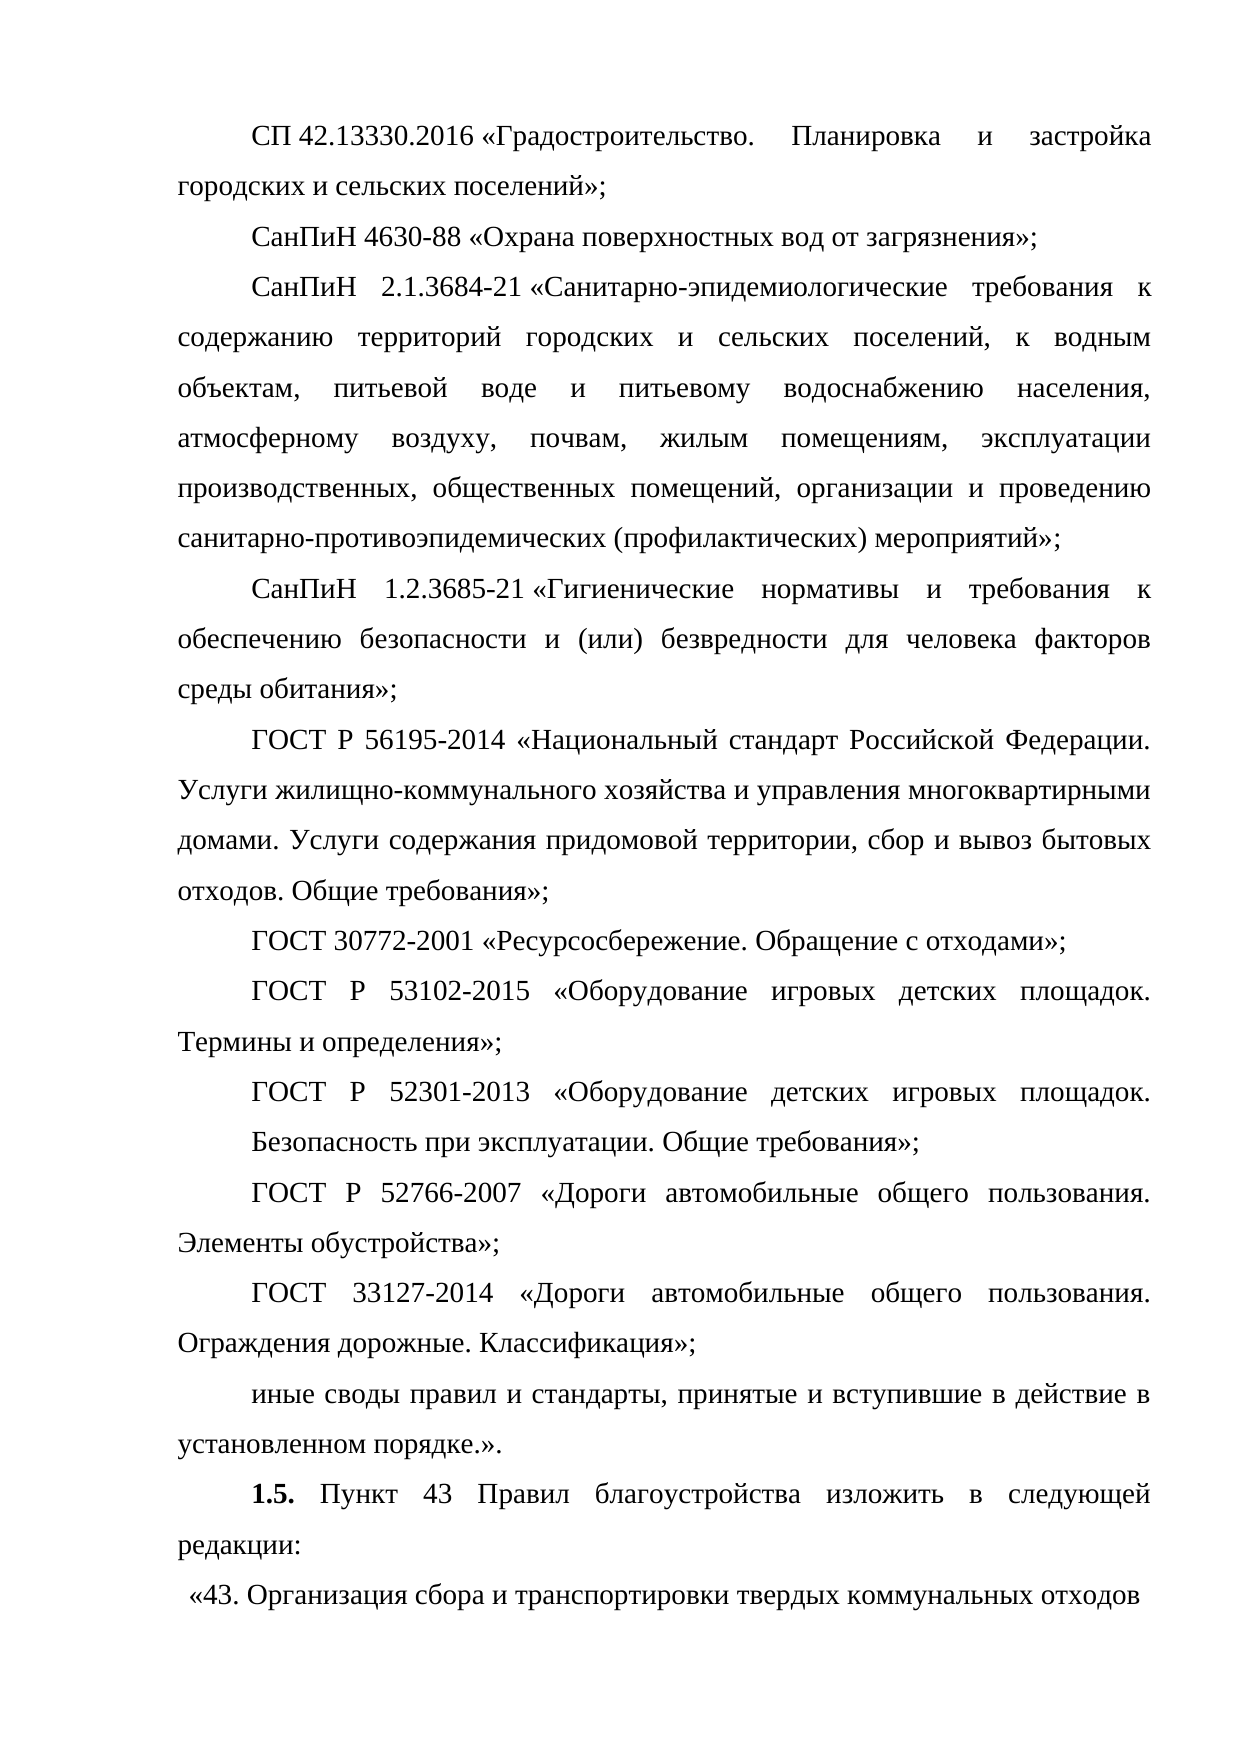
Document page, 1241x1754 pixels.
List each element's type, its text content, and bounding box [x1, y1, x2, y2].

text ГОСТ Р 52301-2013 «Оборудование детских игровых площадок. Безопасность при эксплуатации. Общие требования»; [251, 1074, 1152, 1158]
text 1.5. Пункт 43 Правил благоустройства изложить в следующей редакции: [177, 1477, 1152, 1560]
text ГОСТ Р 53102-2015 «Оборудование игровых детских площадок. Термины и определения»; [177, 973, 1152, 1057]
text ГОСТ Р 52766-2007 «Дороги автомобильные общего пользования. Элементы обустройства»; [177, 1175, 1152, 1258]
text ГОСТ 33127-2014 «Дороги автомобильные общего пользования. Ограждения дорожные. Классификация»; [177, 1275, 1152, 1359]
text «43. Организация сбора и транспортировки твердых коммунальных отходов [177, 1577, 1152, 1611]
text иные своды правил и стандарты, принятые и вступившие в действие в установленном порядке.». [177, 1376, 1152, 1460]
text СанПиН 1.2.3685-21 «Гигиенические нормативы и требования к обеспечению безопасности и (или) безвредности для человека факторов среды обитания»; [177, 571, 1152, 705]
text ГОСТ Р 56195-2014 «Национальный стандарт Российской Федерации. Услуги жилищно-коммунального хозяйства и управления многоквартирными домами. Услуги содержания придомовой территории, сбор и вывоз бытовых отходов. Общие требования»; [177, 722, 1152, 906]
text СП 42.13330.2016 «Градостроительство. Планировка и застройка городских и сельских поселений»; [177, 118, 1152, 202]
text СанПиН 2.1.3684-21 «Санитарно-эпидемиологические требования к содержанию территорий городских и сельских поселений, к водным объектам, питьевой воде и питьевому водоснабжению населения, атмосферному воздуху, почвам, жилым помещениям, эксплуатации производственных, общественных помещений, организации и проведению санитарно-противоэпидемических (профилактических) мероприятий»; [177, 269, 1152, 554]
text ГОСТ 30772-2001 «Ресурсосбережение. Обращение с отходами»; [177, 923, 1152, 957]
text СанПиН 4630-88 «Охрана поверхностных вод от загрязнения»; [177, 219, 1152, 252]
